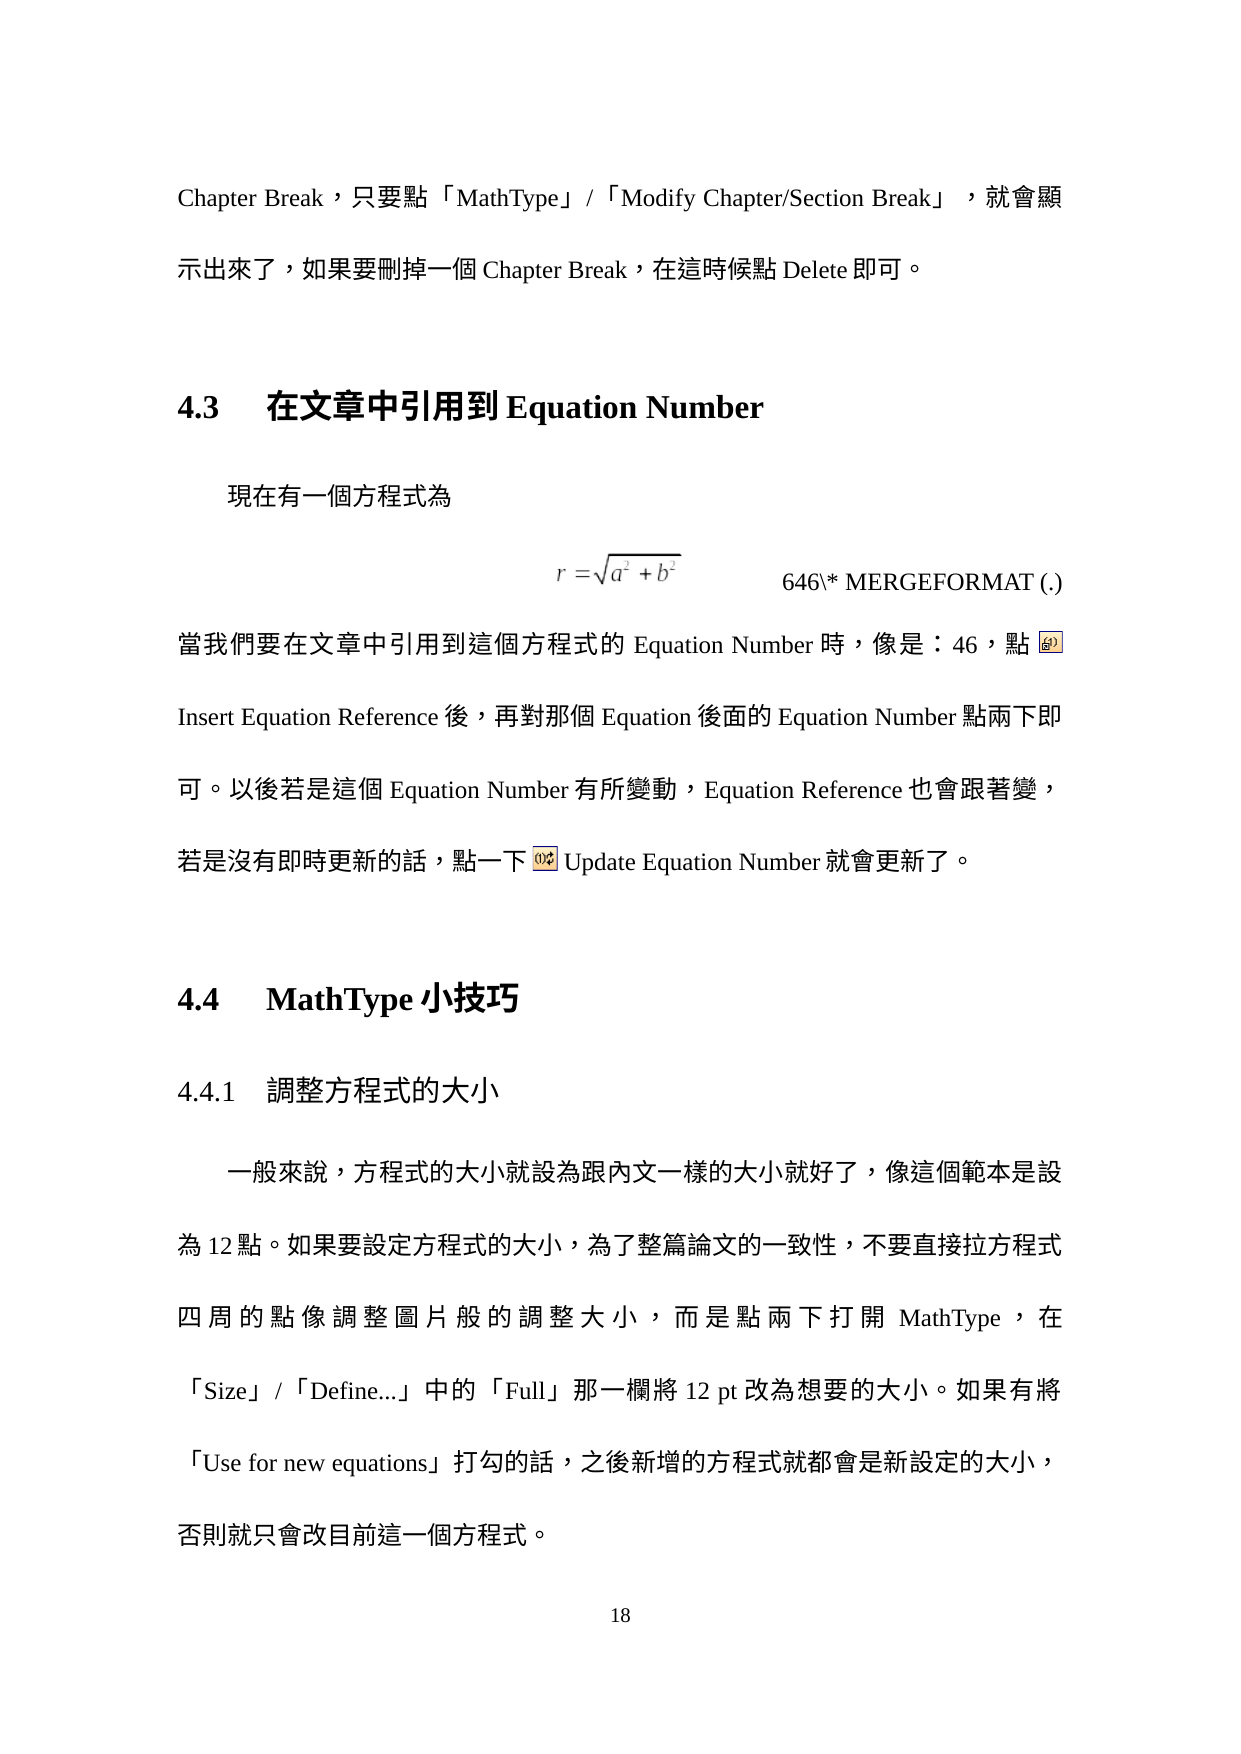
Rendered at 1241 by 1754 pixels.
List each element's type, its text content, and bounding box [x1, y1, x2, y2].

text 當我們要在文章中引用到這個方程式的Equation Number時，像是：，點 Insert Equation Reference後，再對那個Equation後面的Equation Number點兩下即可。以後若是這個Equation Number有所變動，Equation Reference也會跟著變，若是沒有即時更新的話，點一下 Update Equation Number就會更新了。 [177, 624, 1063, 878]
picture [1039, 631, 1063, 653]
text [177, 177, 1063, 286]
picture [532, 846, 558, 871]
text 一般來說，方程式的大小就設為跟內文一樣的大小就好了，像這個範本是設為12點。如果要設定方程式的大小，為了整篇論文的一致性，不要直接拉方程式四周的點像調整圖片般的調整大小，而是點兩下打開MathType，在「Size」/「Define...」中的「Full」那一欄將12 pt改為想要的大小。如果有將「Use for new equations」打勾的話，之後新增的方程式就都會是新設定的大小，否則就只會改目前這一個方程式。 [177, 1153, 1063, 1551]
subtitle 調整方程式的大小 [177, 1068, 1063, 1110]
subtitle MathType小技巧 [177, 972, 1063, 1020]
text 現在有一個方程式為 [177, 476, 1063, 512]
subtitle 在文章中引用到Equation Number [177, 380, 1063, 428]
